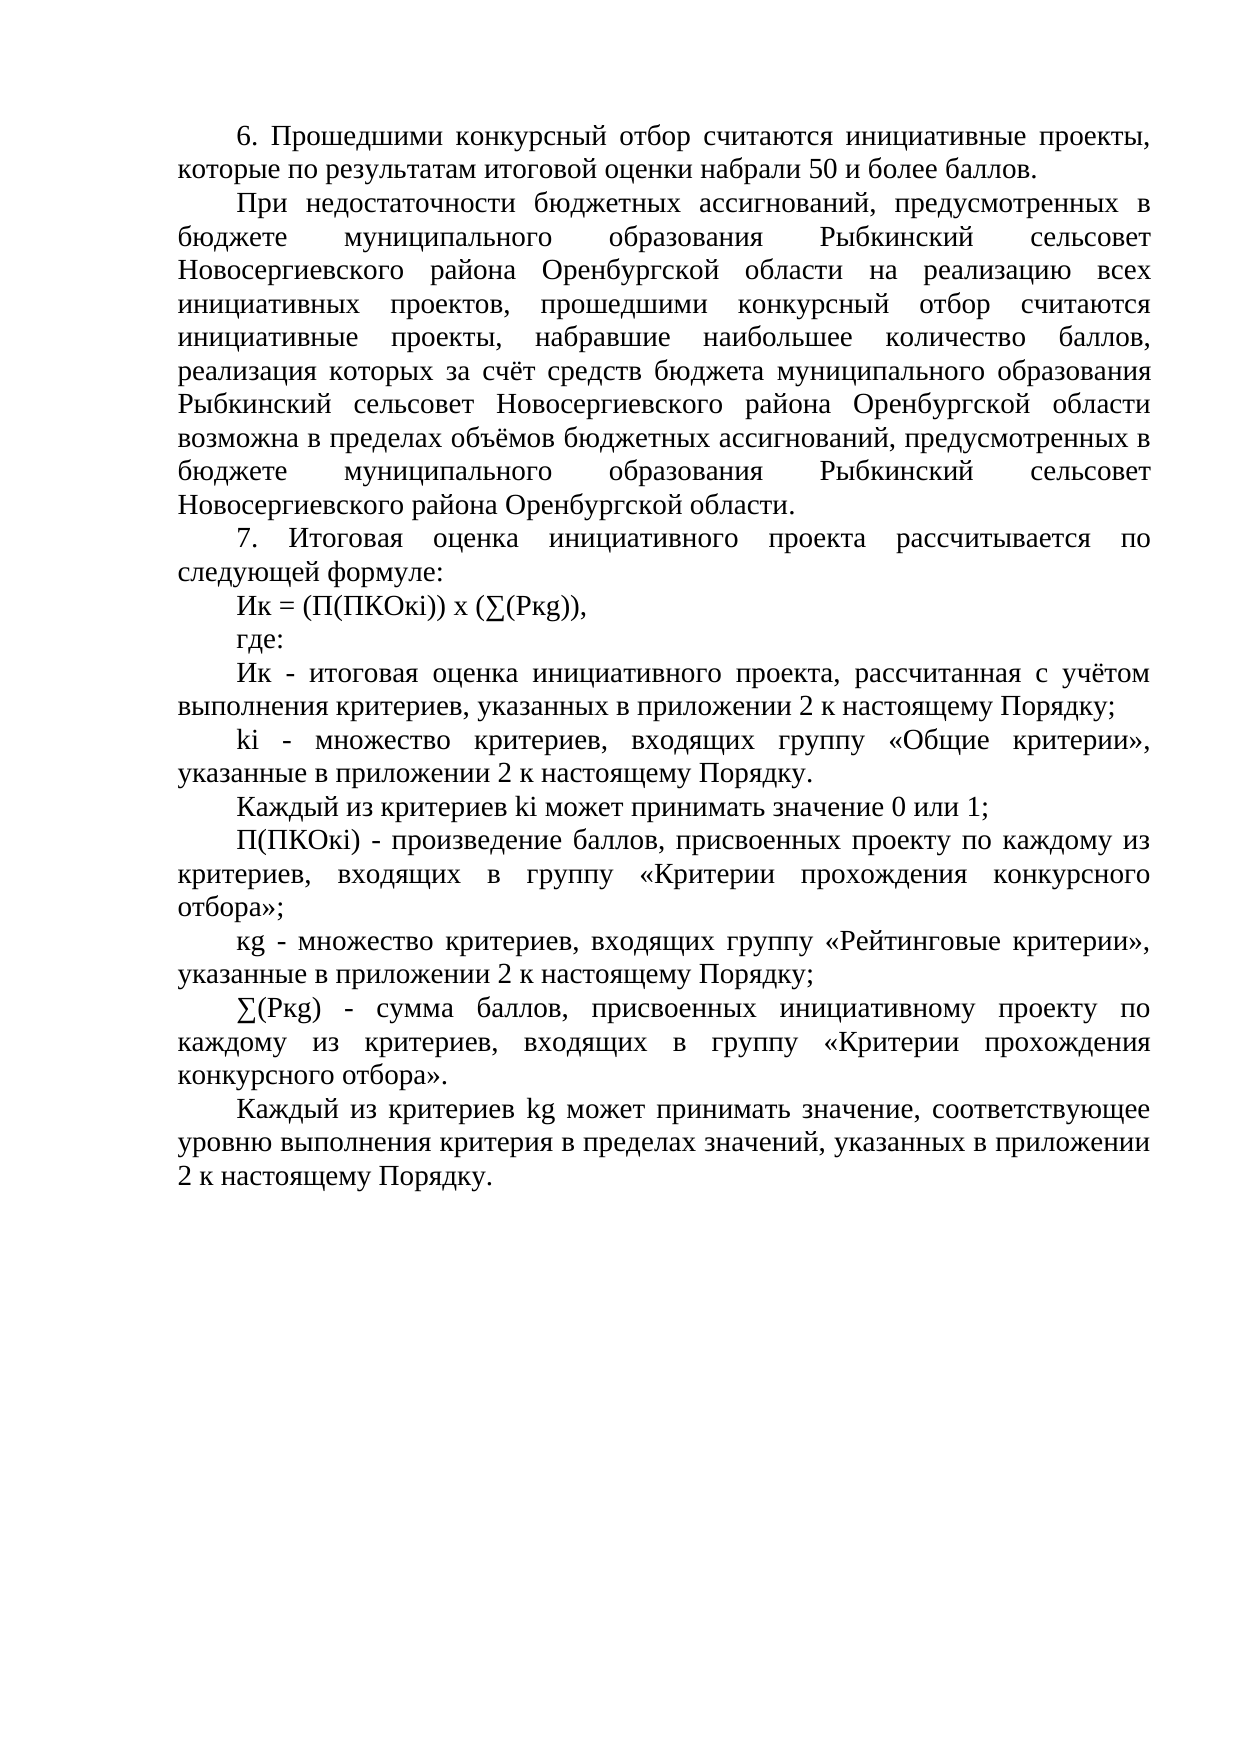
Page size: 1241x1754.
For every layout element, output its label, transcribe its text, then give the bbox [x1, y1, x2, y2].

text Каждый из критериев ki может принимать значение 0 или 1; [177, 789, 1152, 822]
text где: [177, 621, 1152, 655]
text Ик = (П(ПКОкi)) х (∑(Ркg)), [177, 588, 1152, 621]
text ∑(Ркg) - сумма баллов, присвоенных инициативному проекту по каждому из критериев, входящих в группу «Критерии прохождения конкурсного отбора». [177, 990, 1152, 1091]
text Каждый из критериев kg может принимать значение, соответствующее уровню выполнения критерия в пределах значений, указанных в приложении 2 к настоящему Порядку. [177, 1091, 1152, 1191]
text ki - множество критериев, входящих группу «Общие критерии», указанные в приложении 2 к настоящему Порядку. [177, 722, 1152, 789]
text 7. Итоговая оценка инициативного проекта рассчитывается по следующей формуле: [177, 521, 1152, 588]
text П(ПКОкi) - произведение баллов, присвоенных проекту по каждому из критериев, входящих в группу «Критерии прохождения конкурсного отбора»; [177, 822, 1152, 923]
text 6. Прошедшими конкурсный отбор считаются инициативные проекты, которые по результатам итоговой оценки набрали 50 и более баллов. [177, 118, 1152, 185]
text Ик - итоговая оценка инициативного проекта, рассчитанная с учётом выполнения критериев, указанных в приложении 2 к настоящему Порядку; [177, 655, 1152, 722]
text кg - множество критериев, входящих группу «Рейтинговые критерии», указанные в приложении 2 к настоящему Порядку; [177, 923, 1152, 990]
text При недостаточности бюджетных ассигнований, предусмотренных в бюджете муниципального образования Рыбкинский сельсовет Новосергиевского района Оренбургской области на реализацию всех инициативных проектов, прошедшими конкурсный отбор считаются инициативные проекты, набравшие наибольшее количество баллов, реализация которых за счёт средств бюджета муниципального образования Рыбкинский сельсовет Новосергиевского района Оренбургской области возможна в пределах объёмов бюджетных ассигнований, предусмотренных в бюджете муниципального образования Рыбкинский сельсовет Новосергиевского района Оренбургской области. [177, 185, 1152, 521]
